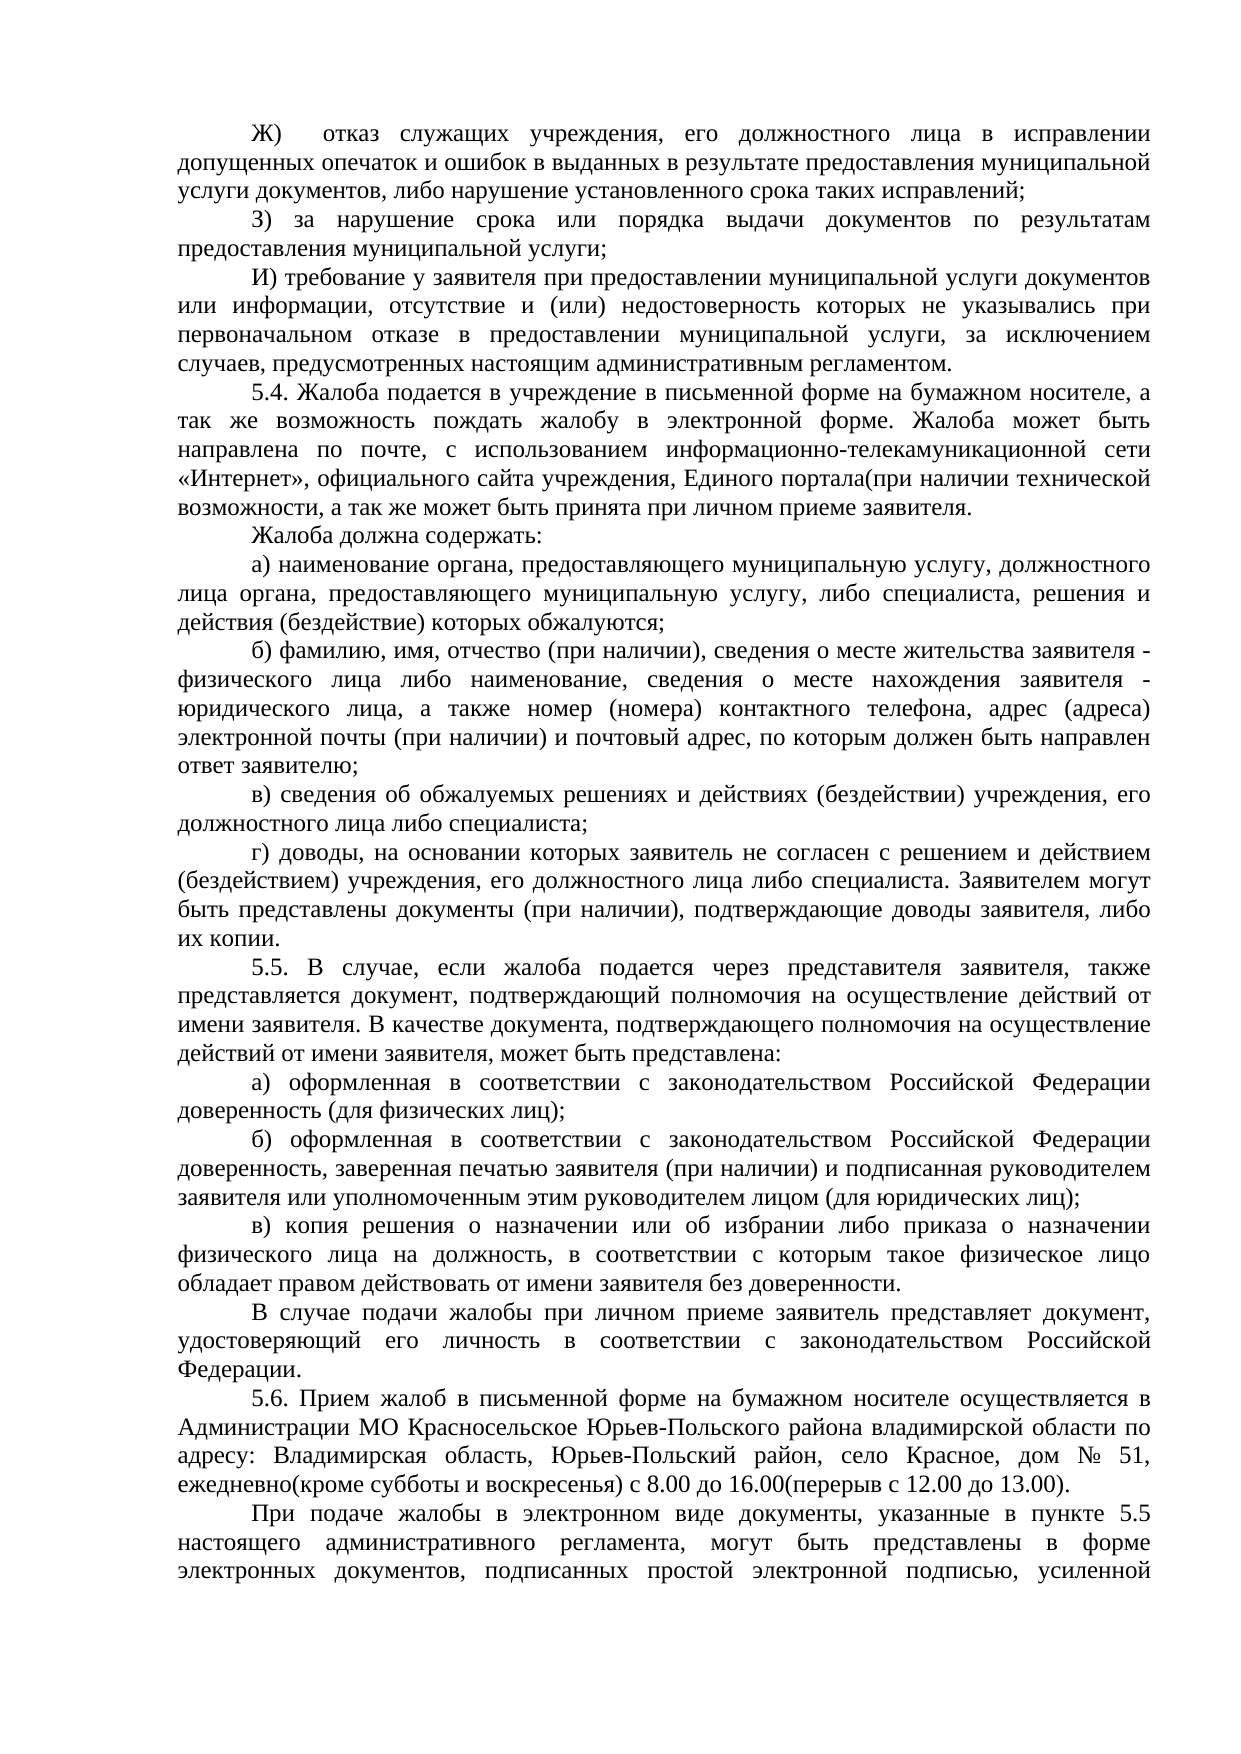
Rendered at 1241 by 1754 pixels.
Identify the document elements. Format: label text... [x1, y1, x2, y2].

text 5.6. Прием жалоб в письменной форме на бумажном носителе осуществляется в Администрации МО Красносельское Юрьев-Польского района владимирской области по адресу: Владимирская область, Юрьев-Польский район, село Красное, дом № 51, ежедневно(кроме субботы и воскресенья) с 8.00 до 16.00(перерыв с 12.00 до 13.00). [177, 1383, 1152, 1498]
text Жалоба должна содержать: [177, 521, 1152, 549]
text 5.5. В случае, если жалоба подается через представителя заявителя, также представляется документ, подтверждающий полномочия на осуществление действий от имени заявителя. В качестве документа, подтверждающего полномочия на осуществление действий от имени заявителя, может быть представлена: [177, 952, 1152, 1067]
text в) копия решения о назначении или об избрании либо приказа о назначении физического лица на должность, в соответствии с которым такое физическое лицо обладает правом действовать от имени заявителя без доверенности. [177, 1211, 1152, 1297]
text б) оформленная в соответствии с законодательством Российской Федерации доверенность, заверенная печатью заявителя (при наличии) и подписанная руководителем заявителя или уполномоченным этим руководителем лицом (для юридических лиц); [177, 1124, 1152, 1211]
text г) доводы, на основании которых заявитель не согласен с решением и действием (бездействием) учреждения, его должностного лица либо специалиста. Заявителем могут быть представлены документы (при наличии), подтверждающие доводы заявителя, либо их копии. [177, 837, 1152, 952]
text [177, 1498, 1152, 1584]
text 5.4. Жалоба подается в учреждение в письменной форме на бумажном носителе, а так же возможность пождать жалобу в электронной форме. Жалоба может быть направлена по почте, с использованием информационно-телекамуникационной сети «Интернет», официального сайта учреждения, Единого портала(при наличии технической возможности, а так же может быть принята при личном приеме заявителя. [177, 377, 1152, 521]
text З) за нарушение срока или порядка выдачи документов по результатам предоставления муниципальной услуги; [177, 204, 1152, 262]
text б) фамилию, имя, отчество (при наличии), сведения о месте жительства заявителя - физического лица либо наименование, сведения о месте нахождения заявителя - юридического лица, а также номер (номера) контактного телефона, адрес (адреса) электронной почты (при наличии) и почтовый адрес, по которым должен быть направлен ответ заявителю; [177, 636, 1152, 779]
text в) сведения об обжалуемых решениях и действиях (бездействии) учреждения, его должностного лица либо специалиста; [177, 779, 1152, 837]
text а) наименование органа, предоставляющего муниципальную услугу, должностного лица органа, предоставляющего муниципальную услугу, либо специалиста, решения и действия (бездействие) которых обжалуются; [177, 549, 1152, 636]
text а) оформленная в соответствии с законодательством Российской Федерации доверенность (для физических лиц); [177, 1067, 1152, 1124]
text И) требование у заявителя при предоставлении муниципальной услуги документов или информации, отсутствие и (или) недостоверность которых не указывались при первоначальном отказе в предоставлении муниципальной услуги, за исключением случаев, предусмотренных настоящим административным регламентом. [177, 262, 1152, 377]
text Ж) отказ служащих учреждения, его должностного лица в исправлении допущенных опечаток и ошибок в выданных в результате предоставления муниципальной услуги документов, либо нарушение установленного срока таких исправлений; [177, 118, 1152, 204]
text В случае подачи жалобы при личном приеме заявитель представляет документ, удостоверяющий его личность в соответствии с законодательством Российской Федерации. [177, 1297, 1152, 1383]
